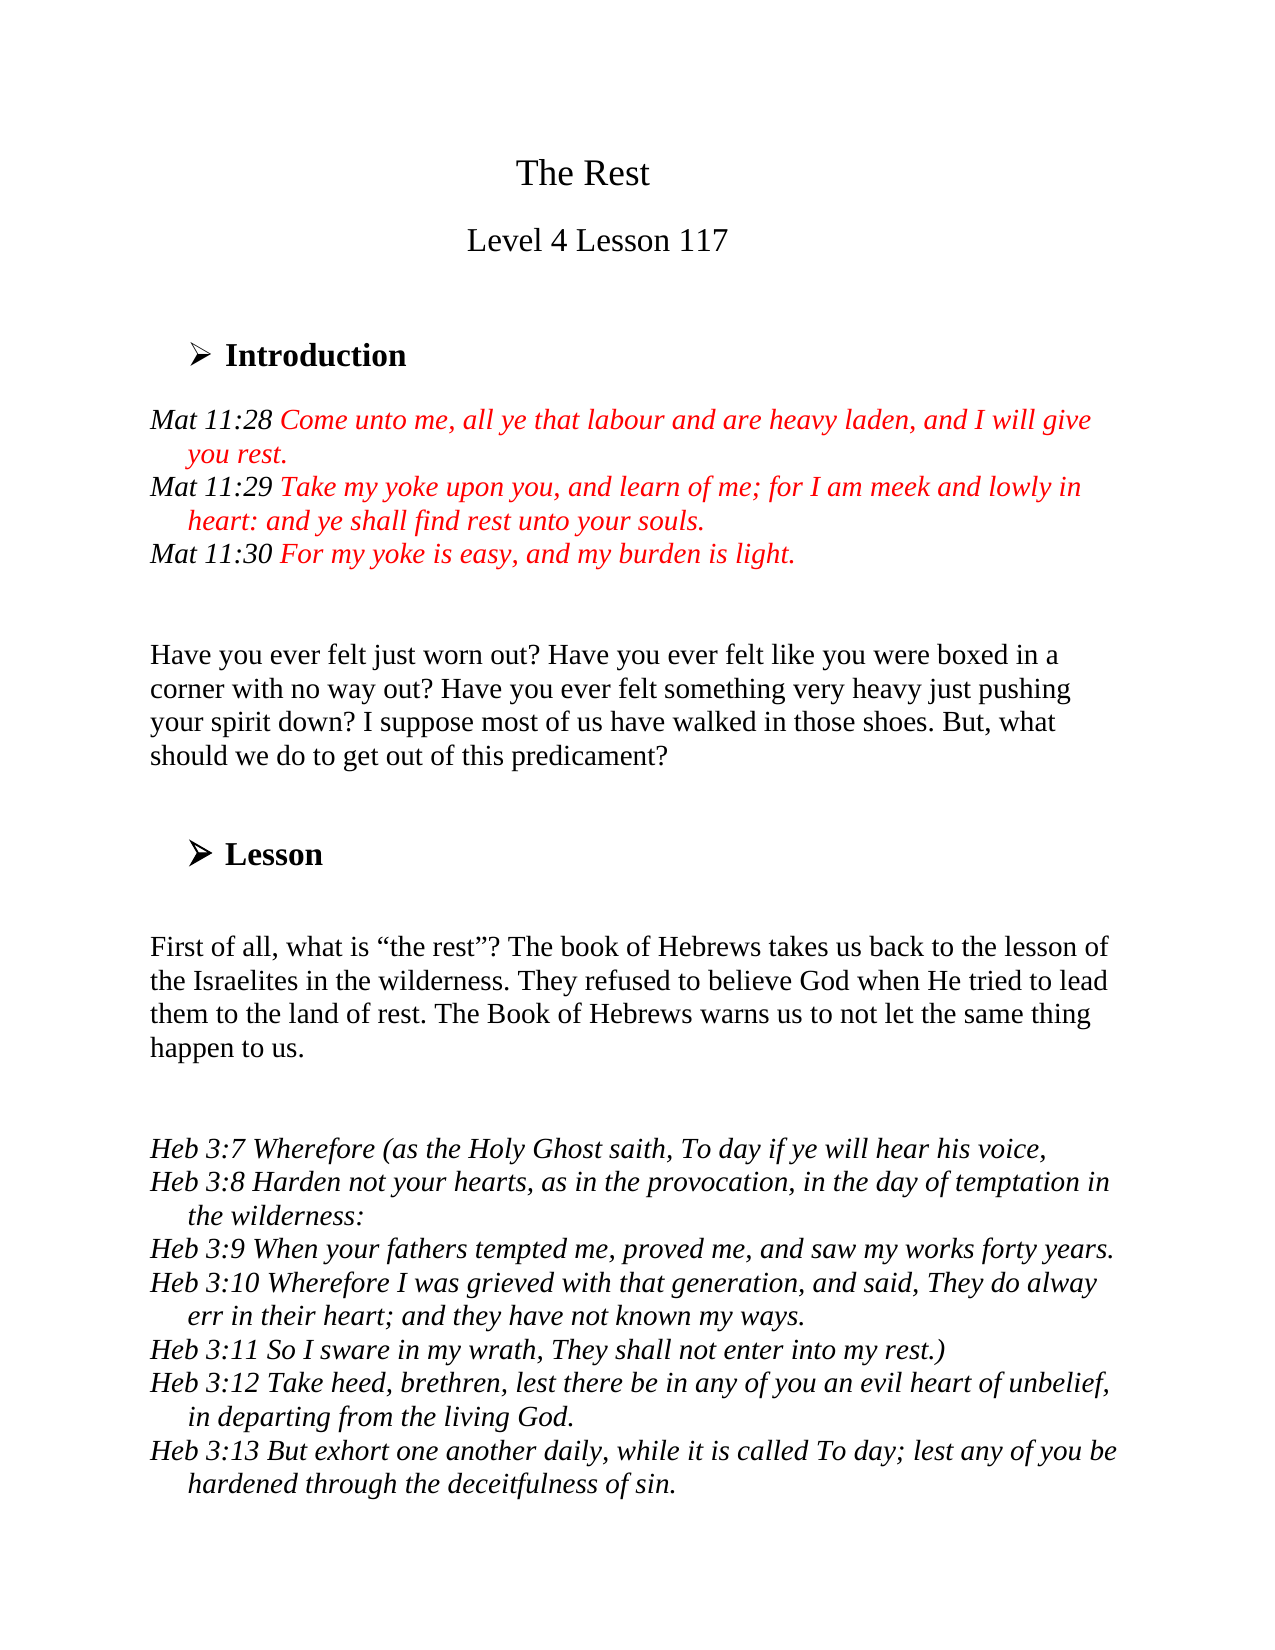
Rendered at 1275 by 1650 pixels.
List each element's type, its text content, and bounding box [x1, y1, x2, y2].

text Level 4 Lesson 117 [150, 220, 1125, 259]
text The Rest [150, 150, 1125, 193]
text Mat 11:28 Come unto me, all ye that labour and are heavy laden, and I will give you rest. [150, 402, 1125, 469]
text Heb 3:12 Take heed, brethren, lest there be in any of you an evil heart of unbelief, in departing from the living God. [150, 1366, 1125, 1433]
text Heb 3:7 Wherefore (as the Holy Ghost saith, To day if ye will hear his voice, [150, 1131, 1125, 1164]
text First of all, what is “the rest”? The book of Hebrews takes us back to the lesson of the Israelites in the wilderness. They refused to believe God when He tried to lead them to the land of rest. The Book of Hebrews warns us to not let the same thing happen to us. [150, 929, 1125, 1064]
text Mat 11:29 Take my yoke upon you, and learn of me; for I am meek and lowly in heart: and ye shall find rest unto your souls. [150, 469, 1125, 537]
text Mat 11:30 For my yoke is easy, and my burden is light. [150, 537, 1125, 570]
text Heb 3:11 So I sware in my wrath, They shall not enter into my rest.) [150, 1332, 1125, 1366]
text Heb 3:9 When your fathers tempted me, proved me, and saw my works forty years. [150, 1231, 1125, 1265]
text Heb 3:8 Harden not your hearts, as in the provocation, in the day of temptation in the wilderness: [150, 1164, 1125, 1231]
text Heb 3:13 But exhort one another daily, while it is called To day; lest any of you be hardened through the deceitfulness of sin. [150, 1433, 1125, 1500]
list Lesson [187, 834, 1125, 872]
text Have you ever felt just worn out? Have you ever felt like you were boxed in a corner with no way out? Have you ever felt something very heavy just pushing your spirit down? I suppose most of us have walked in those shoes. But, what should we do to get out of this predicament? [150, 637, 1125, 771]
text Heb 3:10 Wherefore I was grieved with that generation, and said, They do alway err in their heart; and they have not known my ways. [150, 1265, 1125, 1332]
list Introduction [187, 335, 1125, 374]
